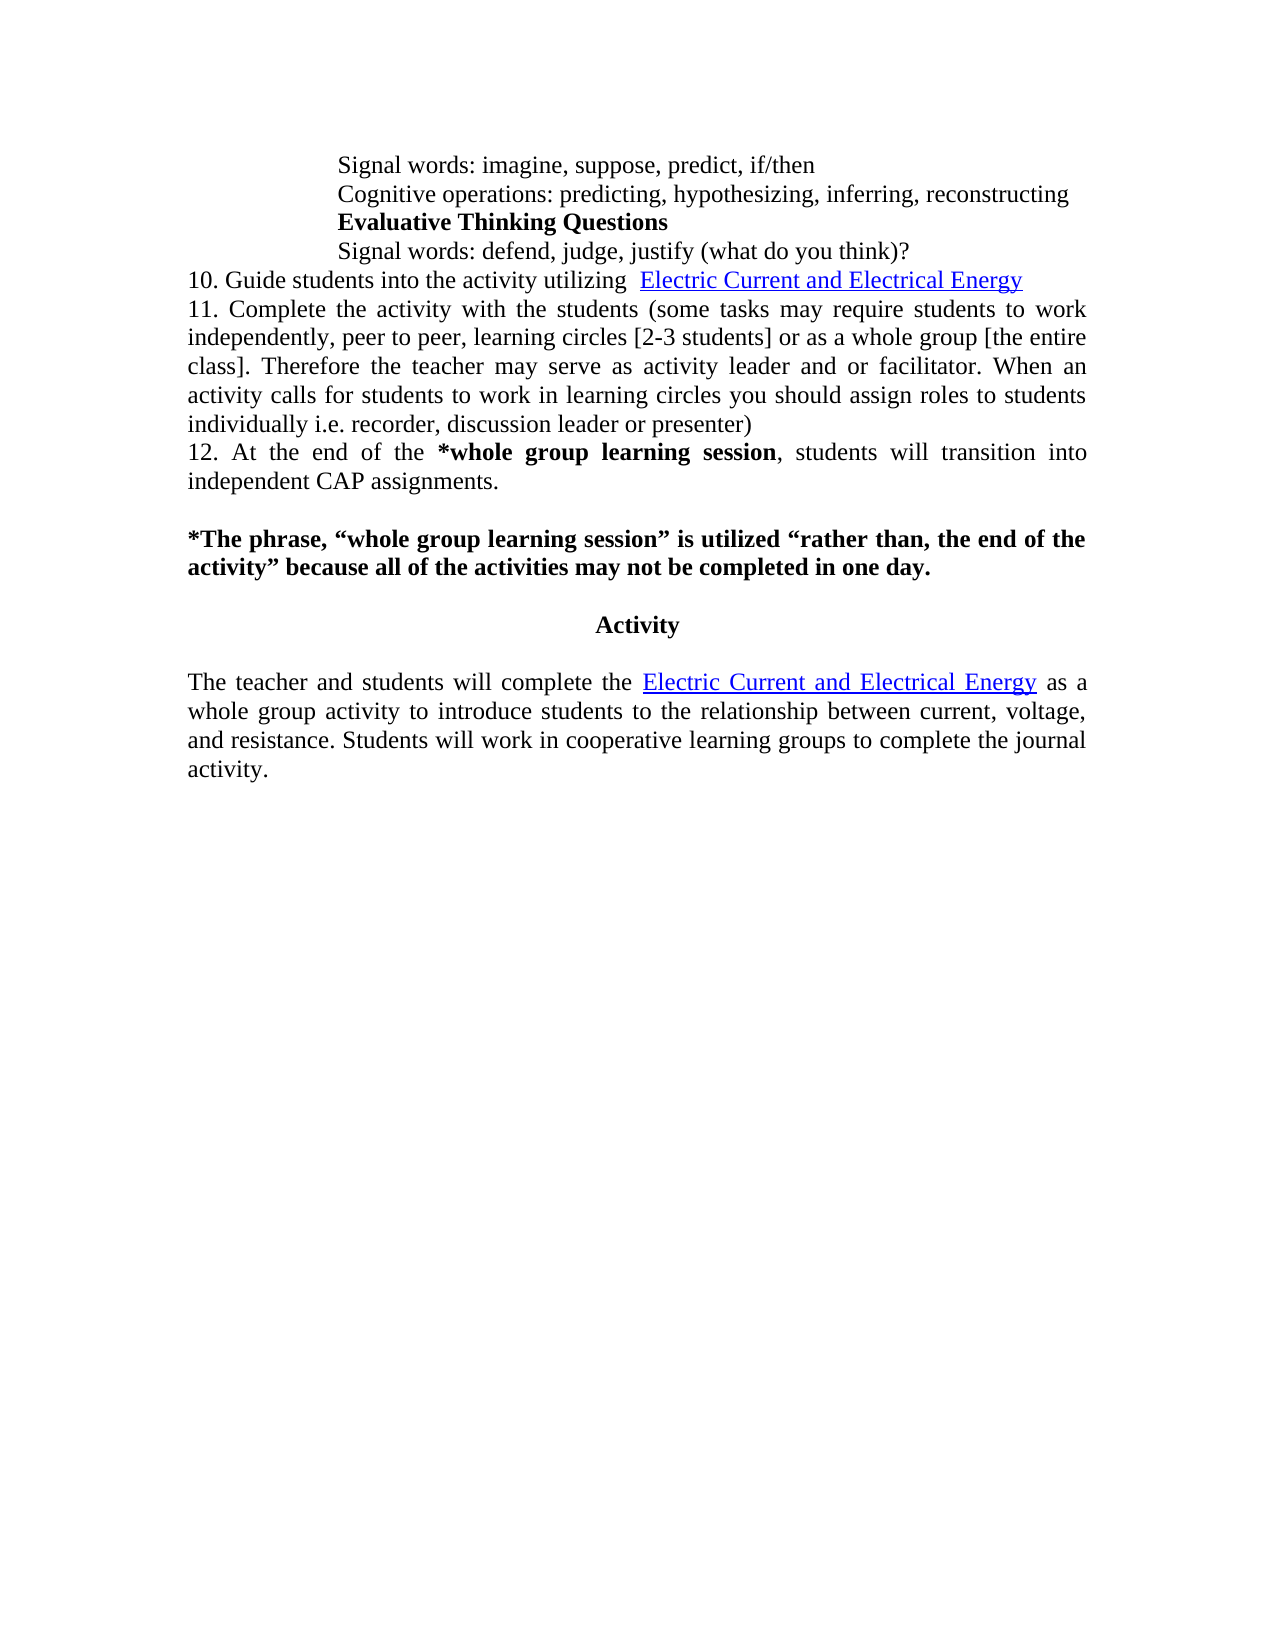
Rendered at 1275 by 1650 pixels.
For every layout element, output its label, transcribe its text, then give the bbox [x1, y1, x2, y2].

text *The phrase, “whole group learning session” is utilized “rather than, the end of the activity” because all of the activities may not be completed in one day. [187, 524, 1087, 581]
text Activity [187, 610, 1087, 639]
text 11. Complete the activity with the students (some tasks may require students to work independently, peer to peer, learning circles [2-3 students] or as a whole group [the entire class]. Therefore the teacher may serve as activity leader and or facilitator. When an activity calls for students to work in learning circles you should assign roles to students individually i.e. recorder, discussion leader or presenter) [187, 294, 1087, 437]
text 10. Guide students into the activity utilizing Electric Current and Electrical Energy [187, 265, 1087, 294]
text The teacher and students will complete the Electric Current and Electrical Energy as a whole group activity to introduce students to the relationship between current, voltage, and resistance. Students will work in cooperative learning groups to complete the journal activity. [187, 667, 1087, 782]
text 12. At the end of the *whole group learning session, students will transition into independent assignments. [187, 437, 1087, 495]
text Signal words: imagine, suppose, predict, if/then [187, 150, 1087, 179]
text Evaluative Thinking Questions [187, 207, 1087, 236]
text Cognitive operations: predicting, hypothesizing, inferring, reconstructing [337, 179, 1087, 207]
text Signal words: defend, judge, justify (what do you think)? [187, 236, 1087, 265]
